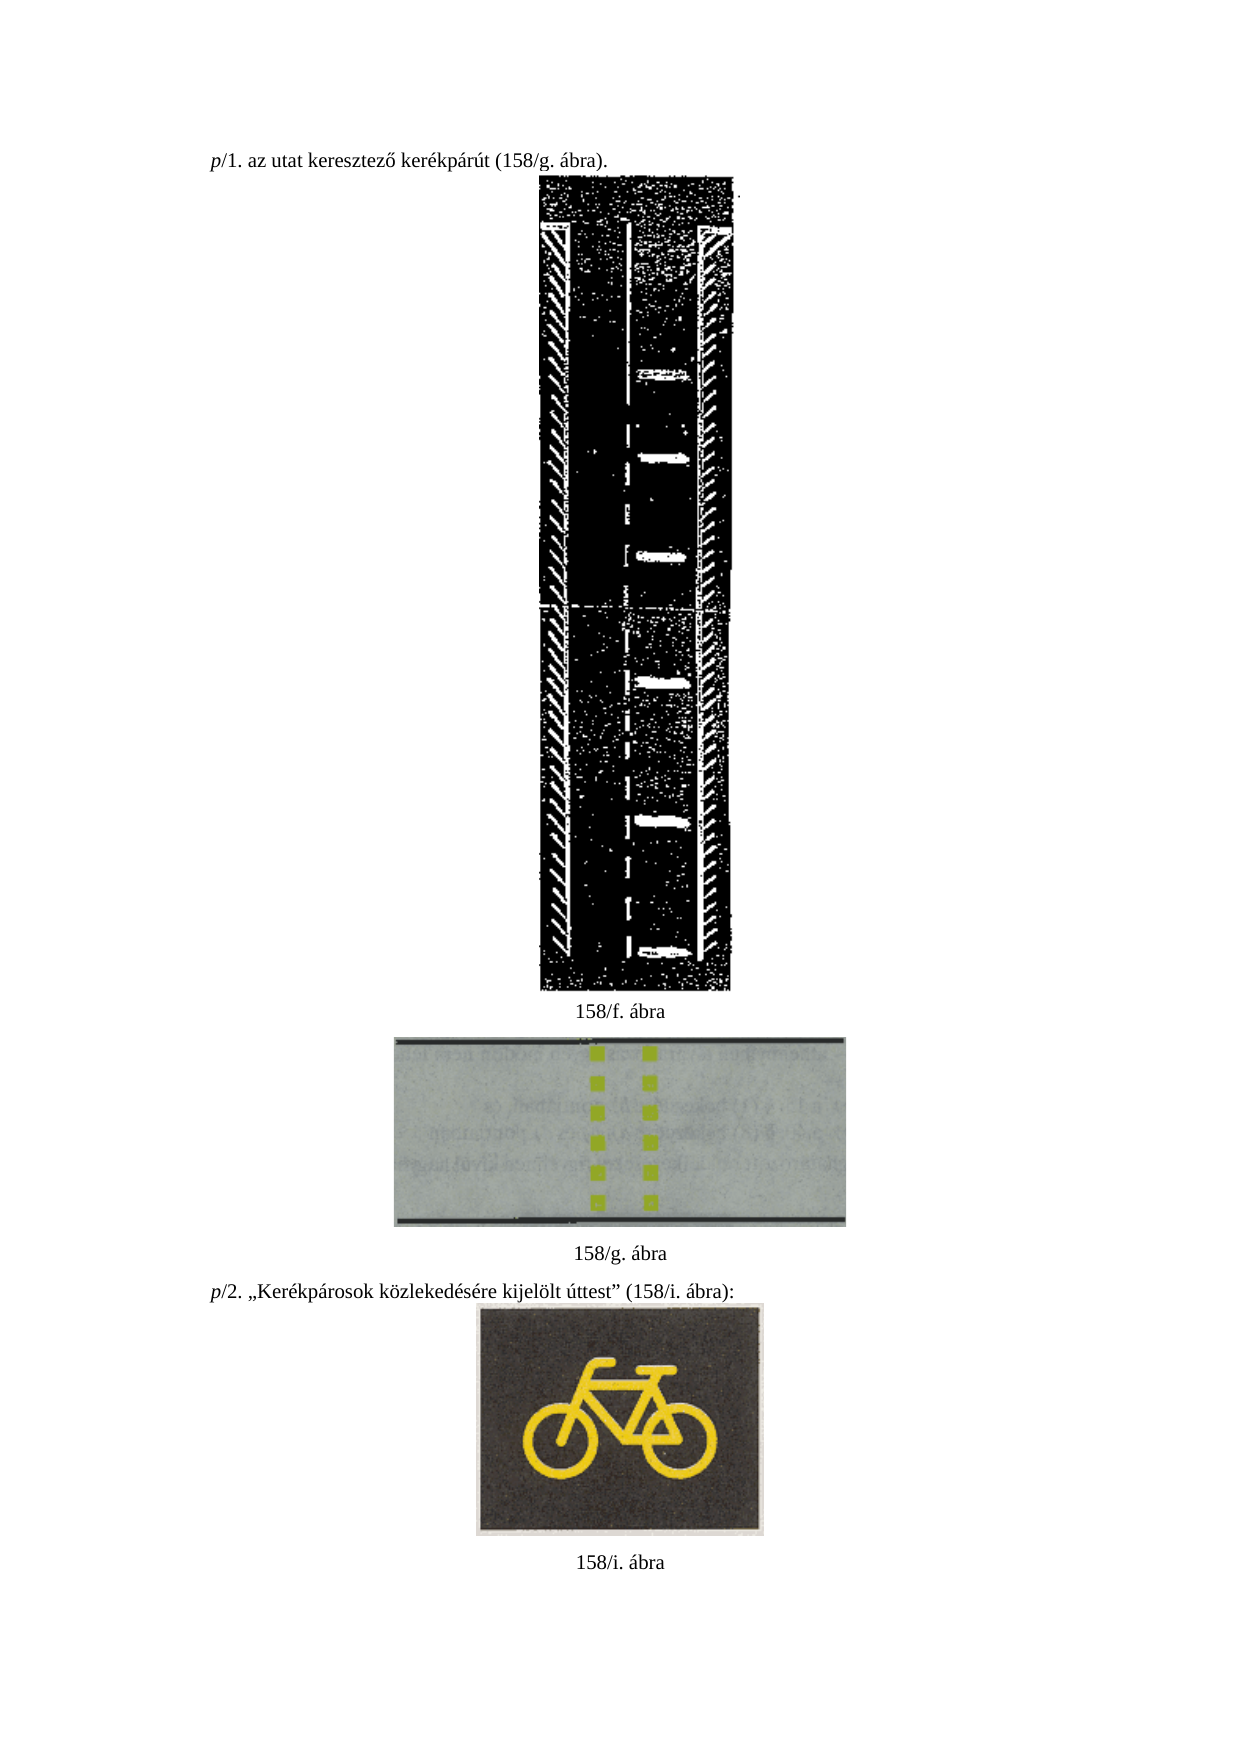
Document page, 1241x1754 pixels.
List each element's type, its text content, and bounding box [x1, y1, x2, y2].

text 158/i. ábra [172, 1550, 1068, 1574]
picture [393, 1037, 847, 1227]
picture [539, 171, 740, 999]
picture [476, 1303, 764, 1536]
text 158/g. ábra [172, 1241, 1068, 1265]
text p/2. „Kerékpárosok közlekedésére kijelölt úttest” (158/i. ábra): [172, 1279, 1068, 1303]
text p/1. az utat keresztező kerékpárút (158/g. ábra). [172, 148, 1068, 172]
text 158/f. ábra [172, 999, 1068, 1023]
